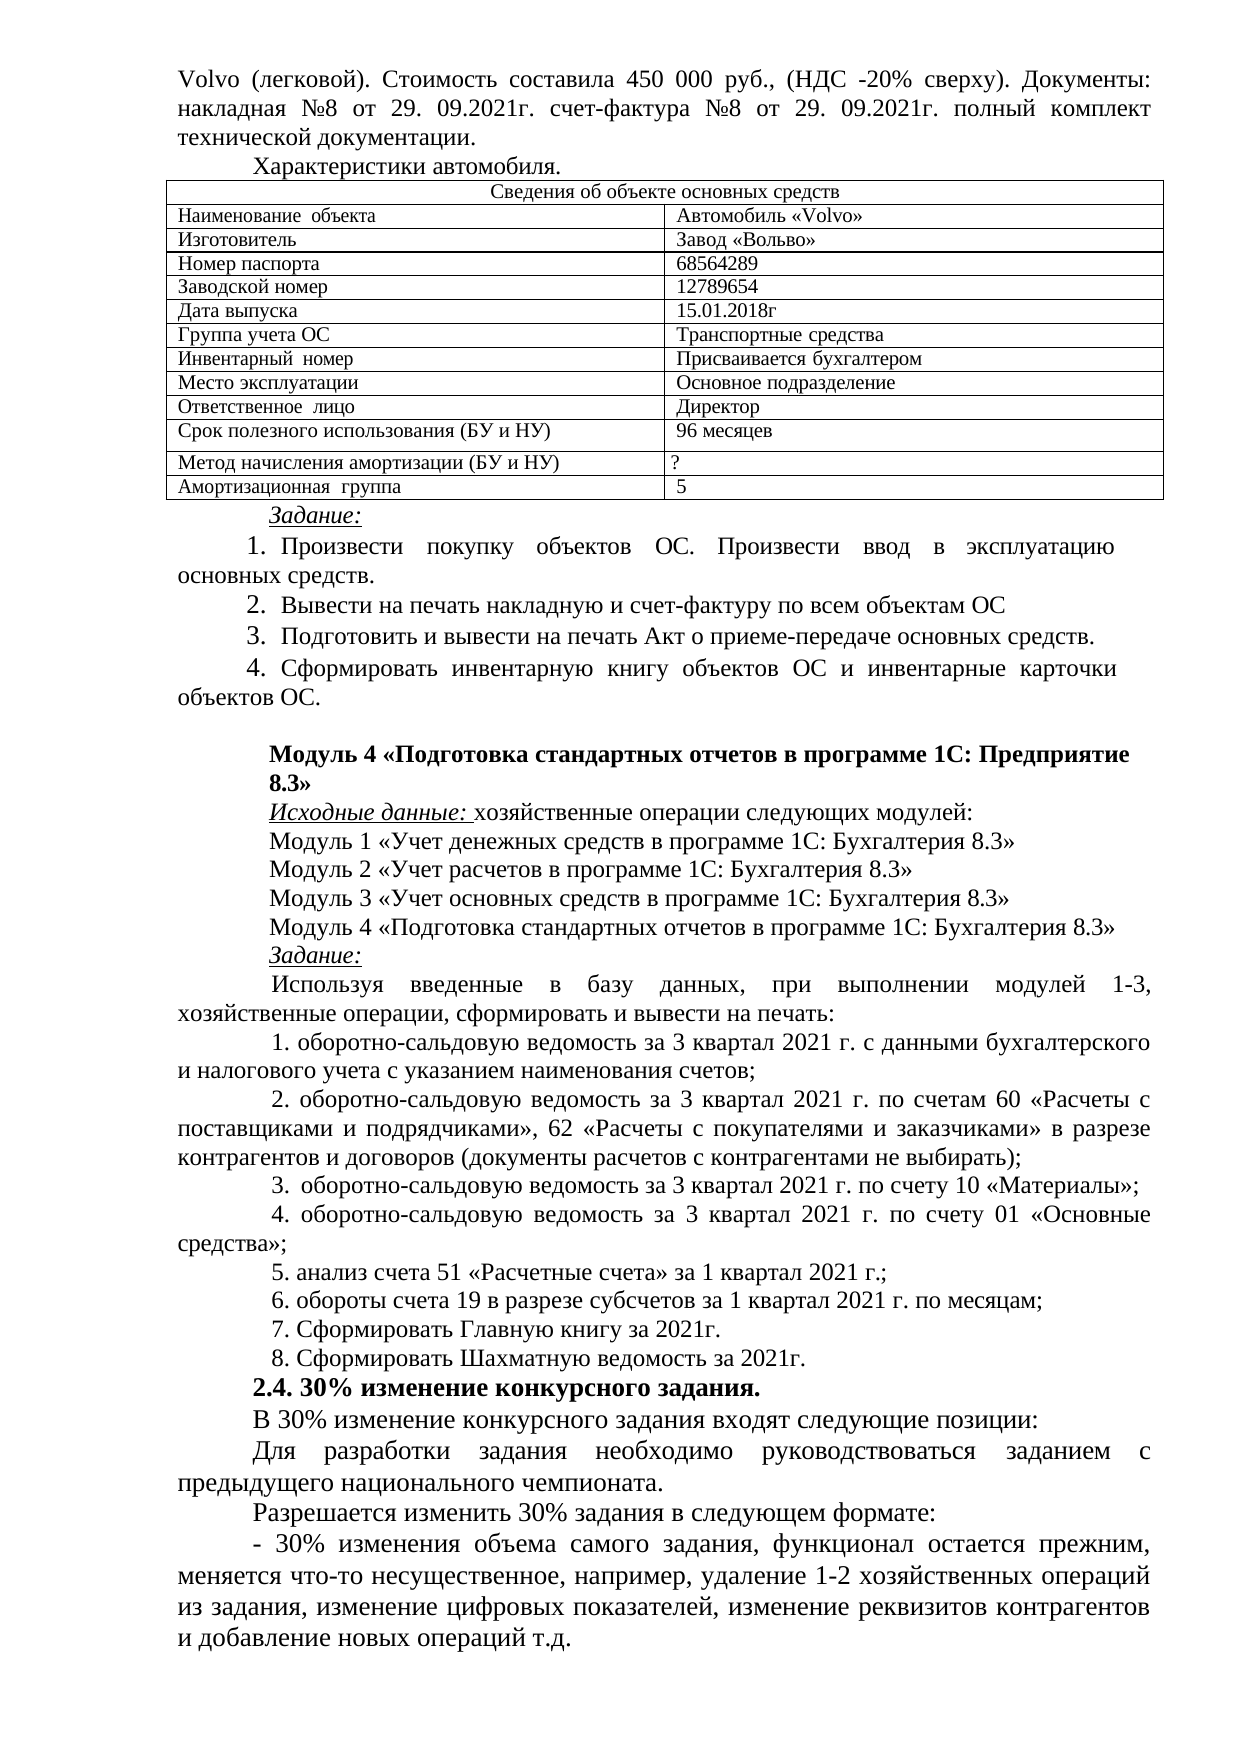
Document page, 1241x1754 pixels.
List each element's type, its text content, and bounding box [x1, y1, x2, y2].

table_cell 96 месяцев [665, 420, 1163, 451]
table_cell Амортизационная группа [167, 476, 664, 499]
text Используя введенные в базу данных, при выполнении модулей 1-3, хозяйственные операции, сформировать и вывести на печать: [177, 969, 1152, 1027]
table_cell Изготовитель [167, 229, 664, 251]
text В 30% изменение конкурсного задания входят следующие позиции: [252, 1403, 1211, 1434]
table_cell ? [665, 452, 1163, 475]
list 30% изменение конкурсного задания. [252, 1372, 1211, 1403]
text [177, 64, 1152, 151]
table_cell Транспортные средства [665, 324, 1163, 347]
table_cell 12789654 [665, 276, 1163, 299]
table_cell Присваивается бухгалтером [665, 348, 1163, 371]
table_cell 68564289 [665, 253, 1163, 275]
table_cell Основное подразделение [665, 372, 1163, 395]
table_header Сведения об объекте основных средств [167, 181, 1163, 203]
text Модуль 4 «Подготовка стандартных отчетов в программе 1С: Бухгалтерия 8.3» [269, 912, 1211, 941]
table_cell Директор [665, 396, 1163, 419]
text Исходные данные: хозяйственные операции следующих модулей: Модуль 1 «Учет денежных средств в программе 1С: Бухгалтерия 8.3» Модуль 2 «Учет расчетов в программе 1С: Бухгалтерия 8.3» [269, 797, 1055, 883]
table_cell Место эксплуатации [167, 372, 664, 395]
text Для разработки задания необходимо руководствоваться заданием с предыдущего национального чемпионата. [177, 1434, 1151, 1497]
table_cell Инвентарный номер [167, 348, 664, 371]
text Задание: [269, 941, 1211, 969]
list Сформировать Главную книгу за 2021г. [271, 1314, 1211, 1343]
list Подготовить и вывести на печать Акт о приеме-передаче основных средств. [177, 620, 1118, 651]
table_cell Группа учета ОС [167, 324, 664, 347]
table_cell Ответственное лицо [167, 396, 664, 419]
table_cell Автомобиль «Volvo» [665, 205, 1163, 227]
table_cell Наименование объекта [167, 205, 664, 227]
table_cell Срок полезного использования (БУ и НУ) [167, 420, 664, 451]
list оборотно-сальдовую ведомость за 3 квартал 2021 г. по счету 10 «Материалы»; [177, 1171, 1151, 1199]
list 30% изменения объема самого задания, функционал остается прежним, меняется что-то несущественное, например, удаление 1-2 хозяйственных операций из задания, изменение цифровых показателей, изменение реквизитов контрагентов и добавление новых операций т.д. [177, 1528, 1152, 1652]
list Вывести на печать накладную и счет-фактуру по всем объектам ОС [246, 589, 1211, 620]
table_cell Номер паспорта [167, 253, 664, 275]
table_cell Завод «Вольво» [665, 229, 1163, 251]
table_cell 5 [665, 476, 1163, 499]
table_cell 15.01.2018г [665, 300, 1163, 323]
list обороты счета 19 в разрезе субсчетов за 1 квартал 2021 г. по месяцам; [271, 1286, 1211, 1314]
text Модуль 4 «Подготовка стандартных отчетов в программе 1С: Предприятие 8.3» [269, 739, 1145, 797]
text Модуль 3 «Учет основных средств в программе 1С: Бухгалтерия 8.3» [269, 883, 1211, 912]
text Характеристики автомобиля. [252, 151, 1211, 179]
text Разрешается изменить 30% задания в следующем формате: [252, 1497, 1211, 1528]
list анализ счета 51 «Расчетные счета» за 1 квартал 2021 г.; [271, 1257, 1211, 1286]
list оборотно-сальдовую ведомость за 3 квартал 2021 г. по счетам 60 «Расчеты с поставщиками и подрядчиками», 62 «Расчеты с покупателями и заказчиками» в разрезе контрагентов и договоров (документы расчетов с контрагентами не выбирать); [177, 1084, 1151, 1171]
table_cell Дата выпуска [167, 300, 664, 323]
list оборотно-сальдовую ведомость за 3 квартал 2021 г. по счету 01 «Основные средства»; [177, 1199, 1152, 1257]
list Сформировать инвентарную книгу объектов ОС и инвентарные карточки объектов ОС. [177, 652, 1117, 710]
table_cell Метод начисления амортизации (БУ и НУ) [167, 452, 664, 475]
list Произвести покупку объектов ОС. Произвести ввод в эксплуатацию основных средств. [177, 530, 1117, 589]
list оборотно-сальдовую ведомость за 3 квартал 2021 г. с данными бухгалтерского и налогового учета с указанием наименования счетов; [177, 1027, 1152, 1084]
text Задание: [269, 501, 1211, 530]
list Сформировать Шахматную ведомость за 2021г. [271, 1343, 1211, 1372]
table_cell Заводской номер [167, 276, 664, 299]
